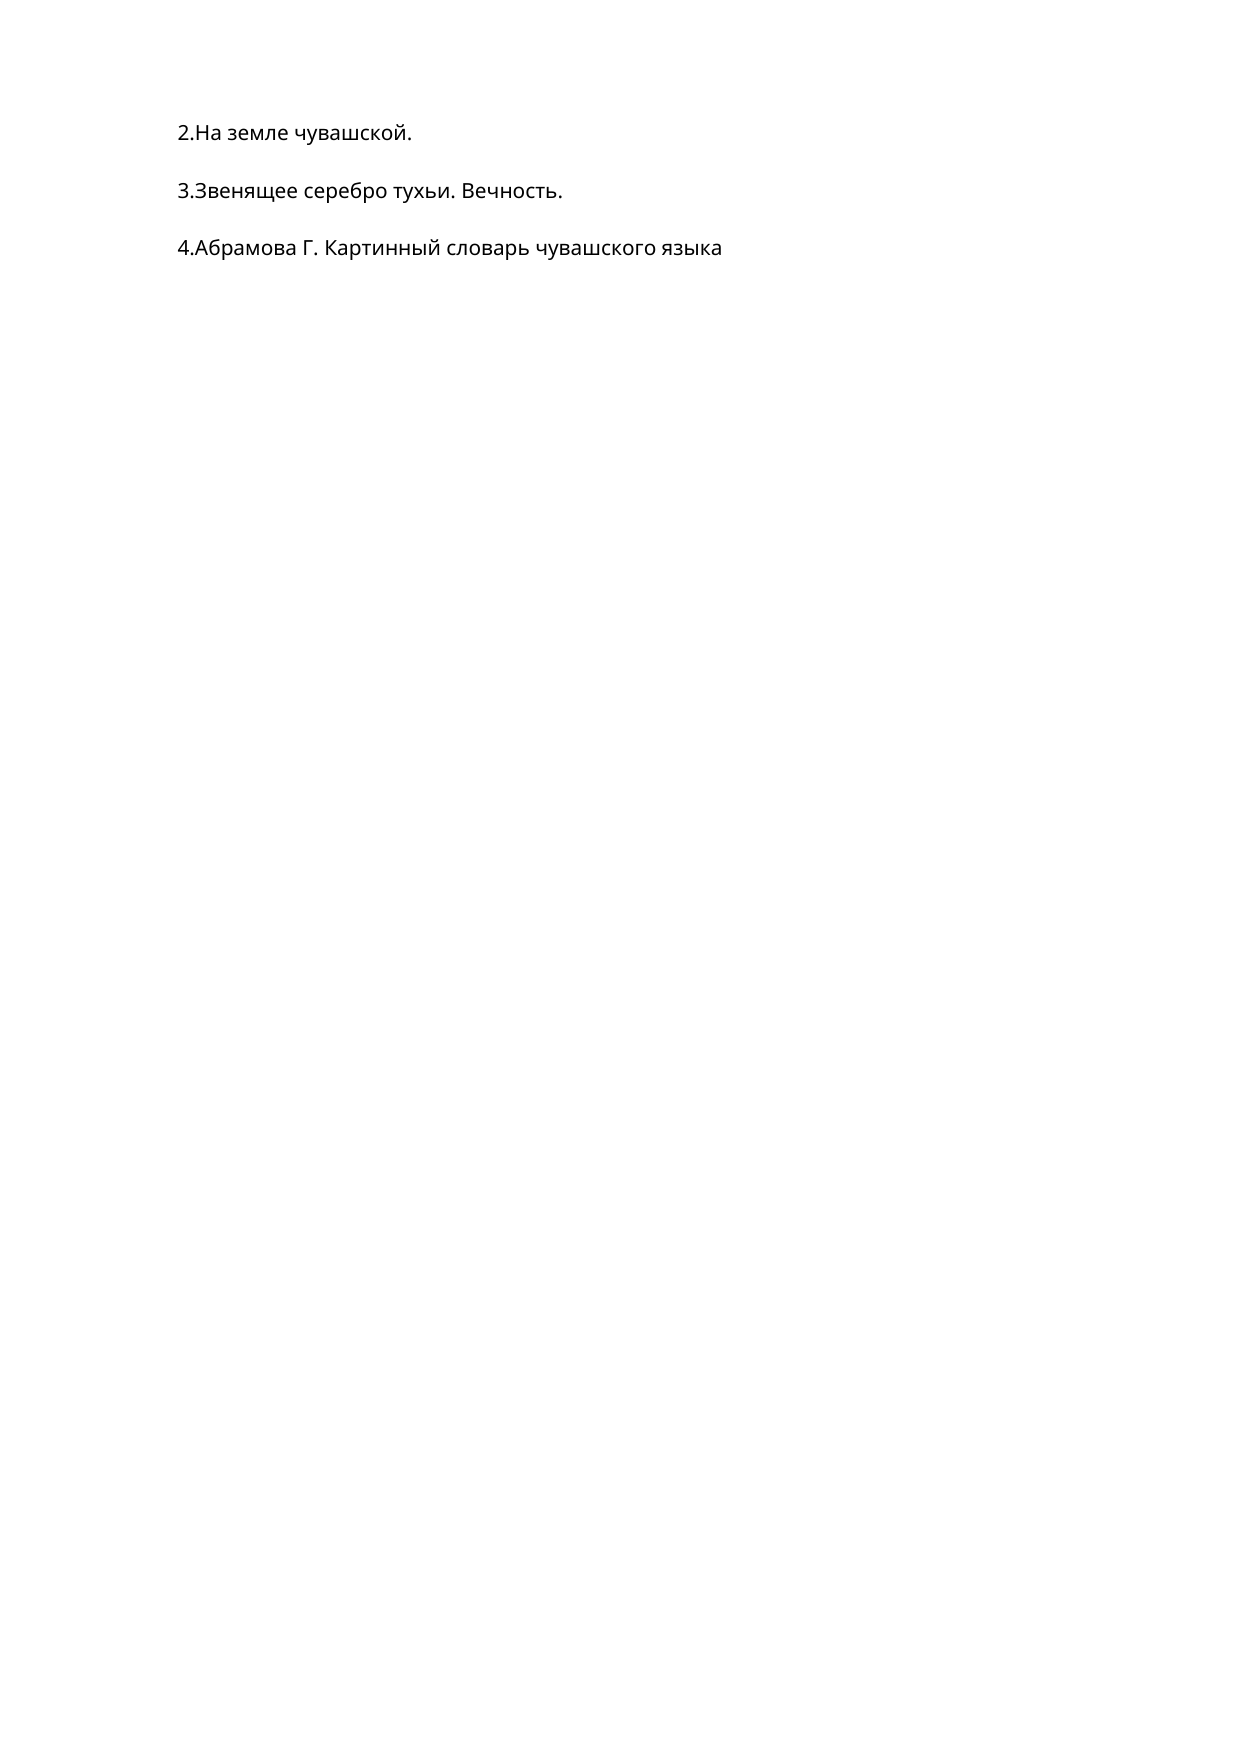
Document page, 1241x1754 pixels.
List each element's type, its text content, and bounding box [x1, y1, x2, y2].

text 2.На земле чувашской. [177, 118, 1152, 147]
text 4.Абрамова Г. Картинный словарь чувашского языка [177, 233, 1152, 262]
text 3.Звенящее серебро тухьи. Вечность. [177, 176, 1152, 204]
